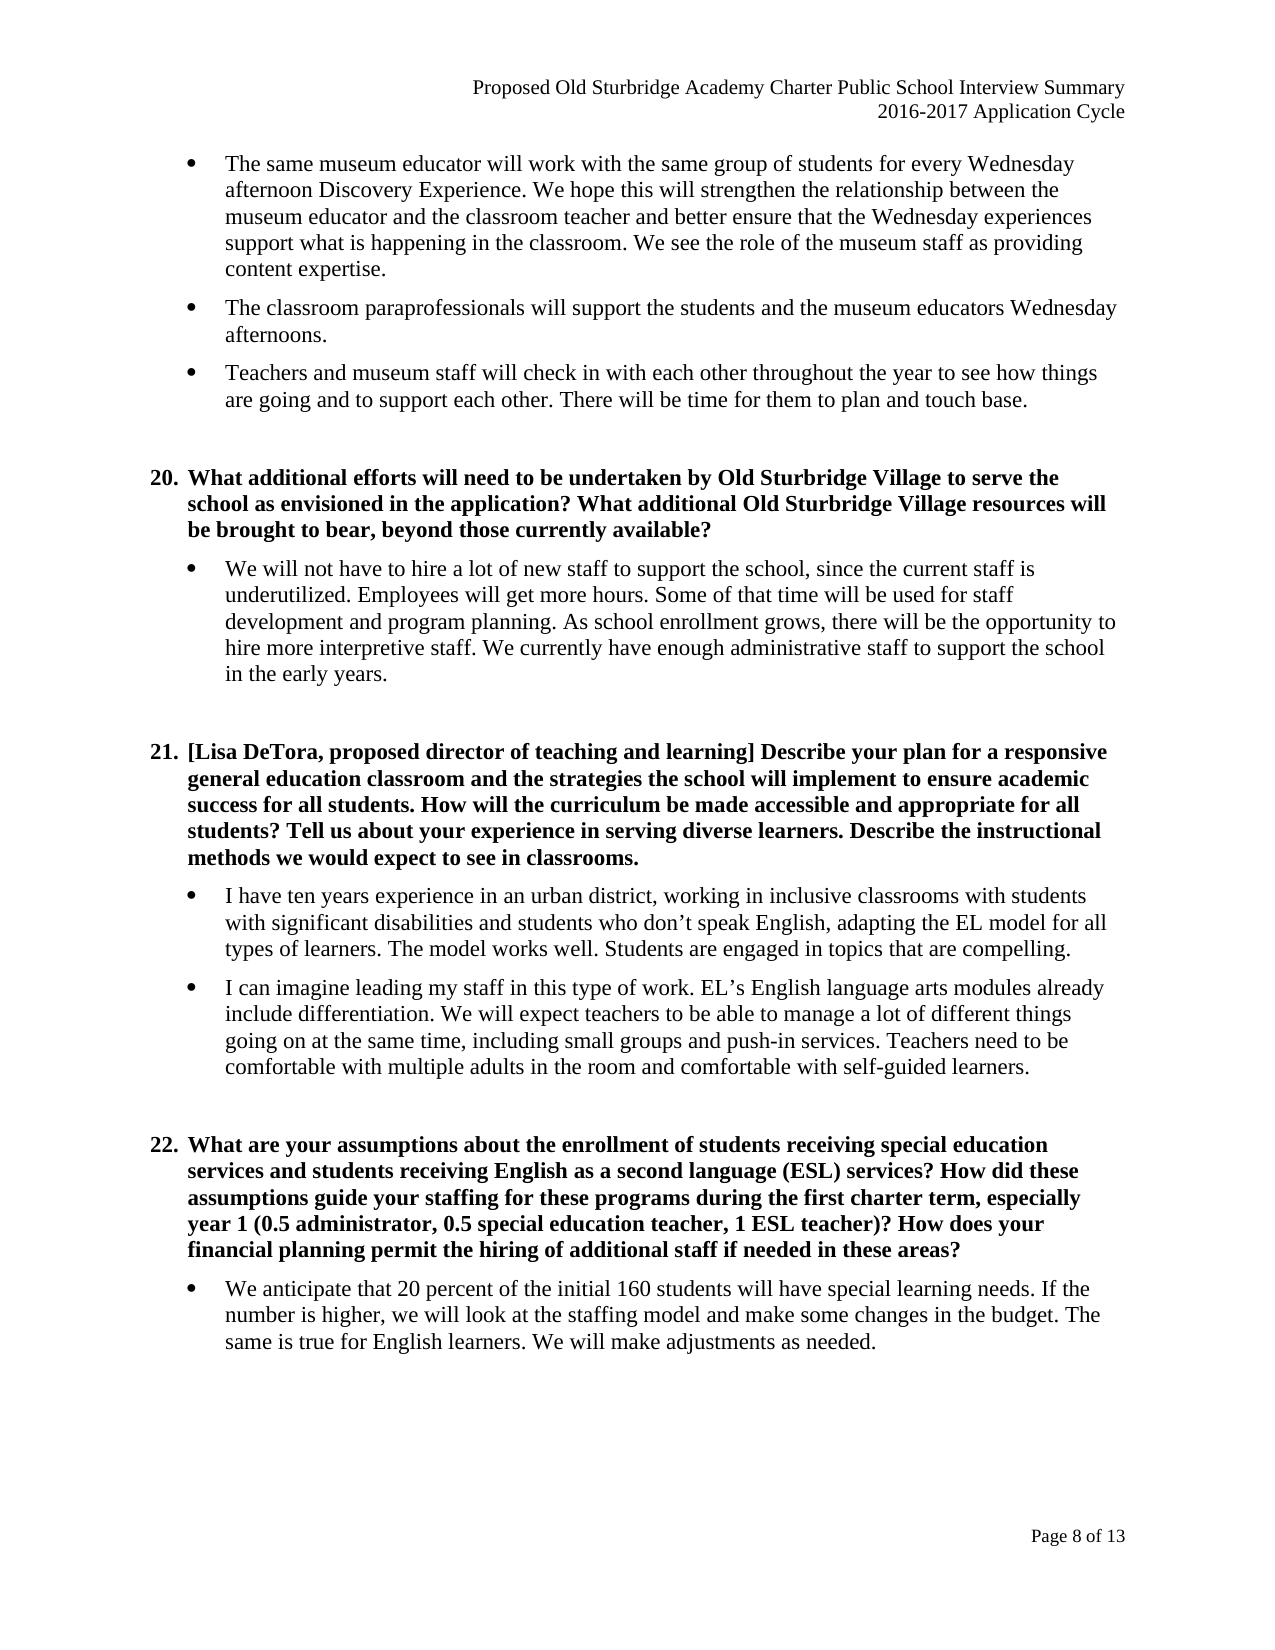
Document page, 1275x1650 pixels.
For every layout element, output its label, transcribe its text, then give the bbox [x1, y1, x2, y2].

list We anticipate that 20 percent of the initial 160 students will have special learning needs. If the number is higher, we will look at the staffing model and make some changes in the budget. The same is true for English learners. We will make adjustments as needed. [187, 1275, 1125, 1354]
list [Lisa DeTora, proposed director of teaching and learning] Describe your plan for a responsive general education classroom and the strategies the school will implement to ensure academic success for all students. How will the curriculum be made accessible and appropriate for all students? Tell us about your experience in serving diverse learners. Describe the instructional methods we would expect to see in classrooms. [150, 738, 1125, 870]
list What additional efforts will need to be undertaken by Old Sturbridge Village to serve the school as envisioned in the application? What additional Old Sturbridge Village resources will be brought to bear, beyond those currently available? [150, 463, 1125, 543]
list The same museum educator will work with the same group of students for every Wednesday afternoon Discovery Experience. We hope this will strengthen the relationship between the museum educator and the classroom teacher and better ensure that the Wednesday experiences support what is happening in the classroom. We see the role of the museum staff as providing content expertise. [187, 150, 1125, 282]
list I can imagine leading my staff in this type of work. EL’s English language arts modules already include differentiation. We will expect teachers to be able to manage a lot of different things going on at the same time, including small groups and push-in services. Teachers need to be comfortable with multiple adults in the room and comfortable with self-guided learners. [187, 974, 1125, 1079]
list Teachers and museum staff will check in with each other throughout the year to see how things are going and to support each other. There will be time for them to plan and touch base. [187, 359, 1125, 412]
list The classroom paraprofessionals will support the students and the museum educators Wednesday afternoons. [187, 294, 1125, 347]
list I have ten years experience in an urban district, working in inclusive classrooms with students with significant disabilities and students who don’t speak English, adapting the EL model for all types of learners. The model works well. Students are engaged in topics that are compelling. [187, 882, 1125, 962]
list We will not have to hire a lot of new staff to support the school, since the current staff is underutilized. Employees will get more hours. Some of that time will be used for staff development and program planning. As school enrollment grows, there will be the opportunity to hire more interpretive staff. We currently have enough administrative staff to support the school in the early years. [187, 555, 1125, 687]
list What are your assumptions about the enrollment of students receiving special education services and students receiving English as a second language (ESL) services? How did these assumptions guide your staffing for these programs during the first charter term, especially year 1 (0.5 administrator, 0.5 special education teacher, 1 ESL teacher)? How does your financial planning permit the hiring of additional staff if needed in these areas? [150, 1131, 1125, 1263]
